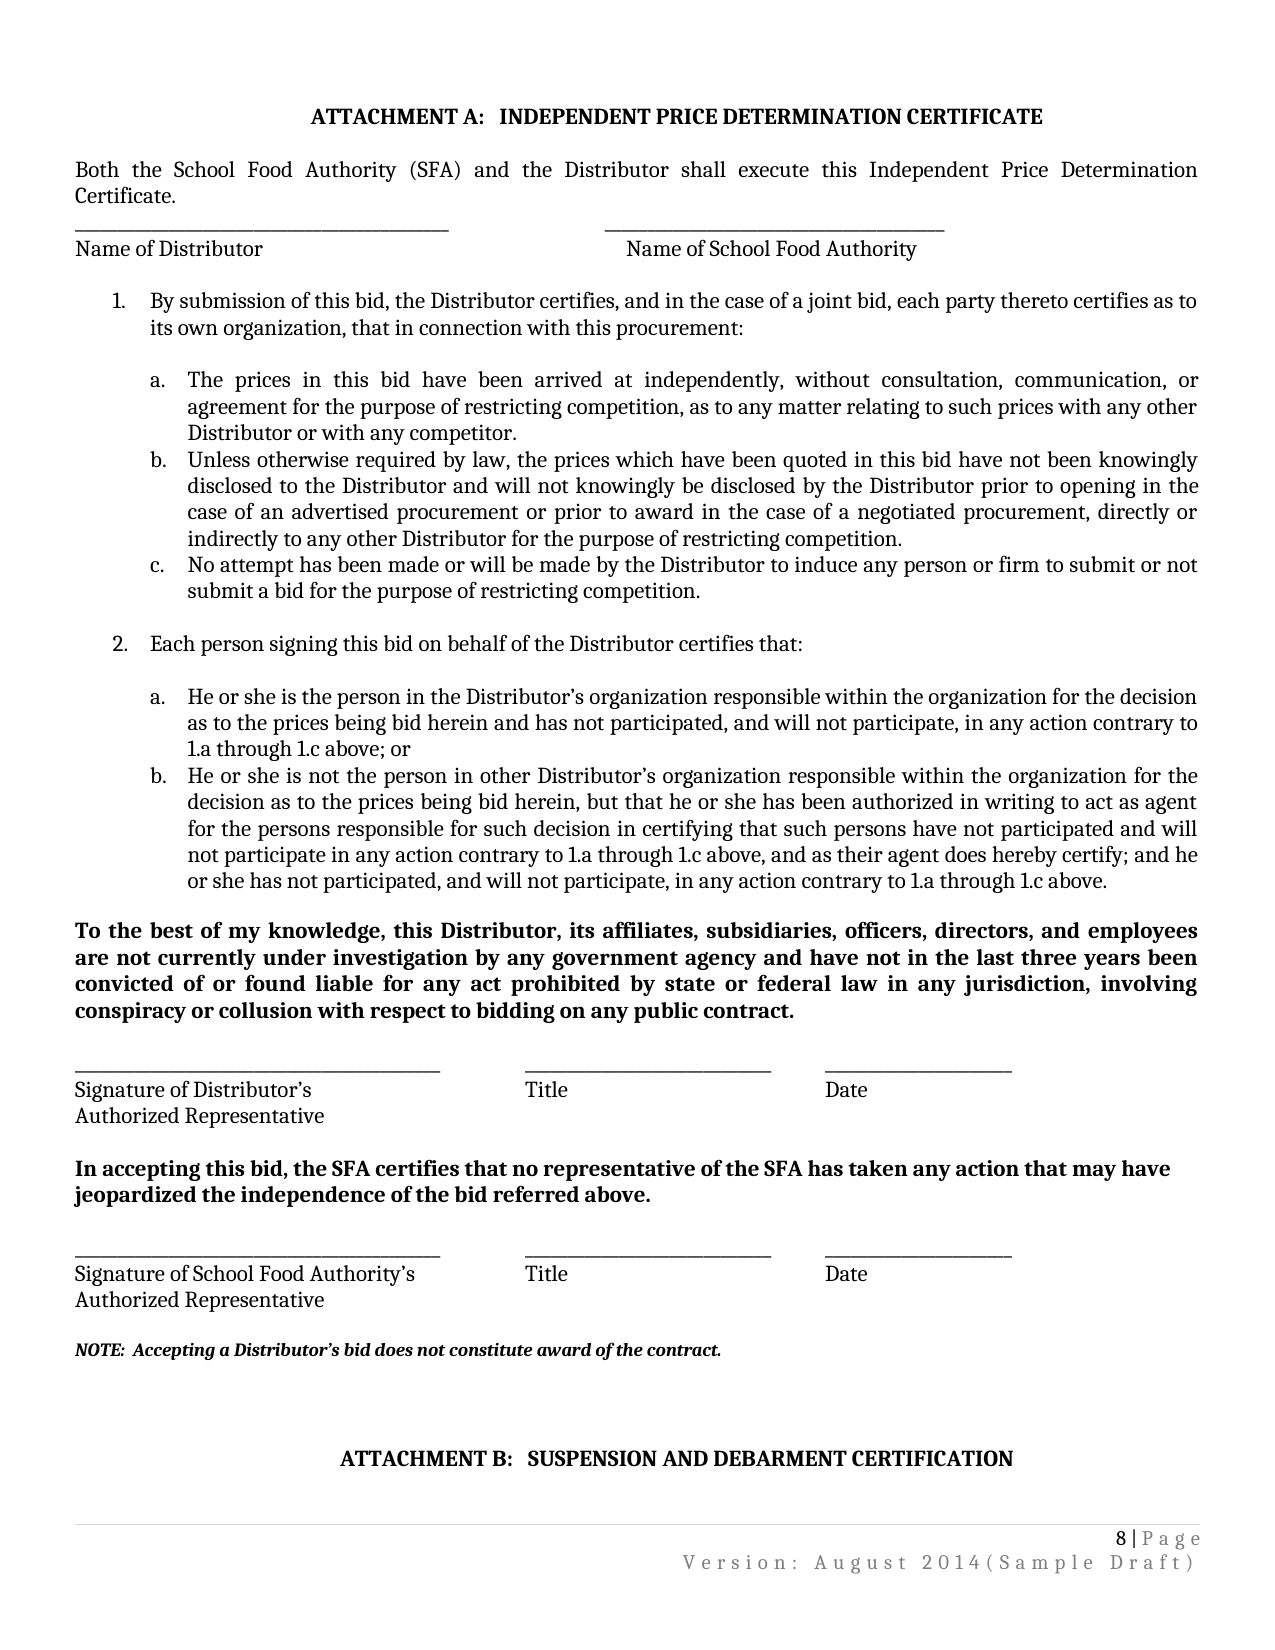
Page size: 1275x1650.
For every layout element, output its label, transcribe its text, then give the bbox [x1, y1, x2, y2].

list He or she is not the person in other Distributor’s organization responsible within the organization for the decision as to the prices being bid herein, but that he or she has been authorized in writing to act as agent for the persons responsible for such decision in certifying that such persons have not participated and will not participate in any action contrary to 1.a through 1.c above, and as their agent does hereby certify; and he or she has not participated, and will not participate, in any action contrary to 1.a through 1.c above. [150, 763, 1200, 894]
text Name of Distributor Name of School Food Authority [75, 236, 1200, 262]
list No attempt has been made or will be made by the Distributor to induce any person or firm to submit or not submit a bid for the purpose of restricting competition. [150, 552, 1200, 604]
text ___________________________________________ _____________________________ ______________________ [75, 1234, 1200, 1261]
text Both the School Food Authority () and the Distributor shall execute this Independent Price Determination Certificate. [75, 156, 1200, 209]
text To the best of my knowledge, this Distributor, its affiliates, subsidiaries, officers, directors, and employees are not currently under investigation by any government agency and have not in the last three years been convicted of or found liable for any act prohibited by state or federal law in any jurisdiction, involving conspiracy or collusion with respect to bidding on any public contract. [75, 918, 1200, 1024]
text In accepting this bid, the certifies that no representative of the has taken any action that may have jeopardized the independence of the bid referred above. [75, 1156, 1200, 1208]
text Authorized Representative [75, 1287, 1200, 1314]
text ____________________________________________ ________________________________________ [75, 209, 1200, 236]
list Unless otherwise required by law, the prices which have been quoted in this bid have not been knowingly disclosed to the Distributor and will not knowingly be disclosed by the Distributor prior to opening in the case of an advertised procurement or prior to award in the case of a negotiated procurement, directly or indirectly to any other Distributor for the purpose of restricting competition. [150, 446, 1200, 552]
text Authorized Representative [75, 1103, 1200, 1129]
list He or she is the person in the Distributor’s organization responsible within the organization for the decision as to the prices being bid herein and has not participated, and will not participate, in any action contrary to 1.a through 1.c above; or [150, 683, 1200, 763]
text NOTE: Accepting a Distributor’s bid does not constitute award of the contract. [75, 1340, 1200, 1362]
text Signature of Distributor’s Title Date [75, 1076, 1200, 1103]
list Each person signing this bid on behalf of the Distributor certifies that: [112, 631, 1200, 657]
list By submission of this bid, the Distributor certifies, and in the case of a joint bid, each party thereto certifies as to its own organization, that in connection with this procurement: [112, 288, 1200, 341]
list The prices in this bid have been arrived at independently, without consultation, communication, or agreement for the purpose of restricting competition, as to any matter relating to such prices with any other Distributor or with any competitor. [150, 367, 1200, 446]
text Signature of School Food Authority’s Title Date [75, 1261, 1200, 1287]
text ___________________________________________ _____________________________ ______________________ [75, 1050, 1200, 1076]
subtitle ATTACHMENT B: SUSPENSION DEBARMENT CERTIFICATION [75, 1445, 1275, 1472]
subtitle ATTACHMENT A: INDEPENDENT PRICE DETERMINATION CERTIFICATE [75, 104, 1275, 130]
